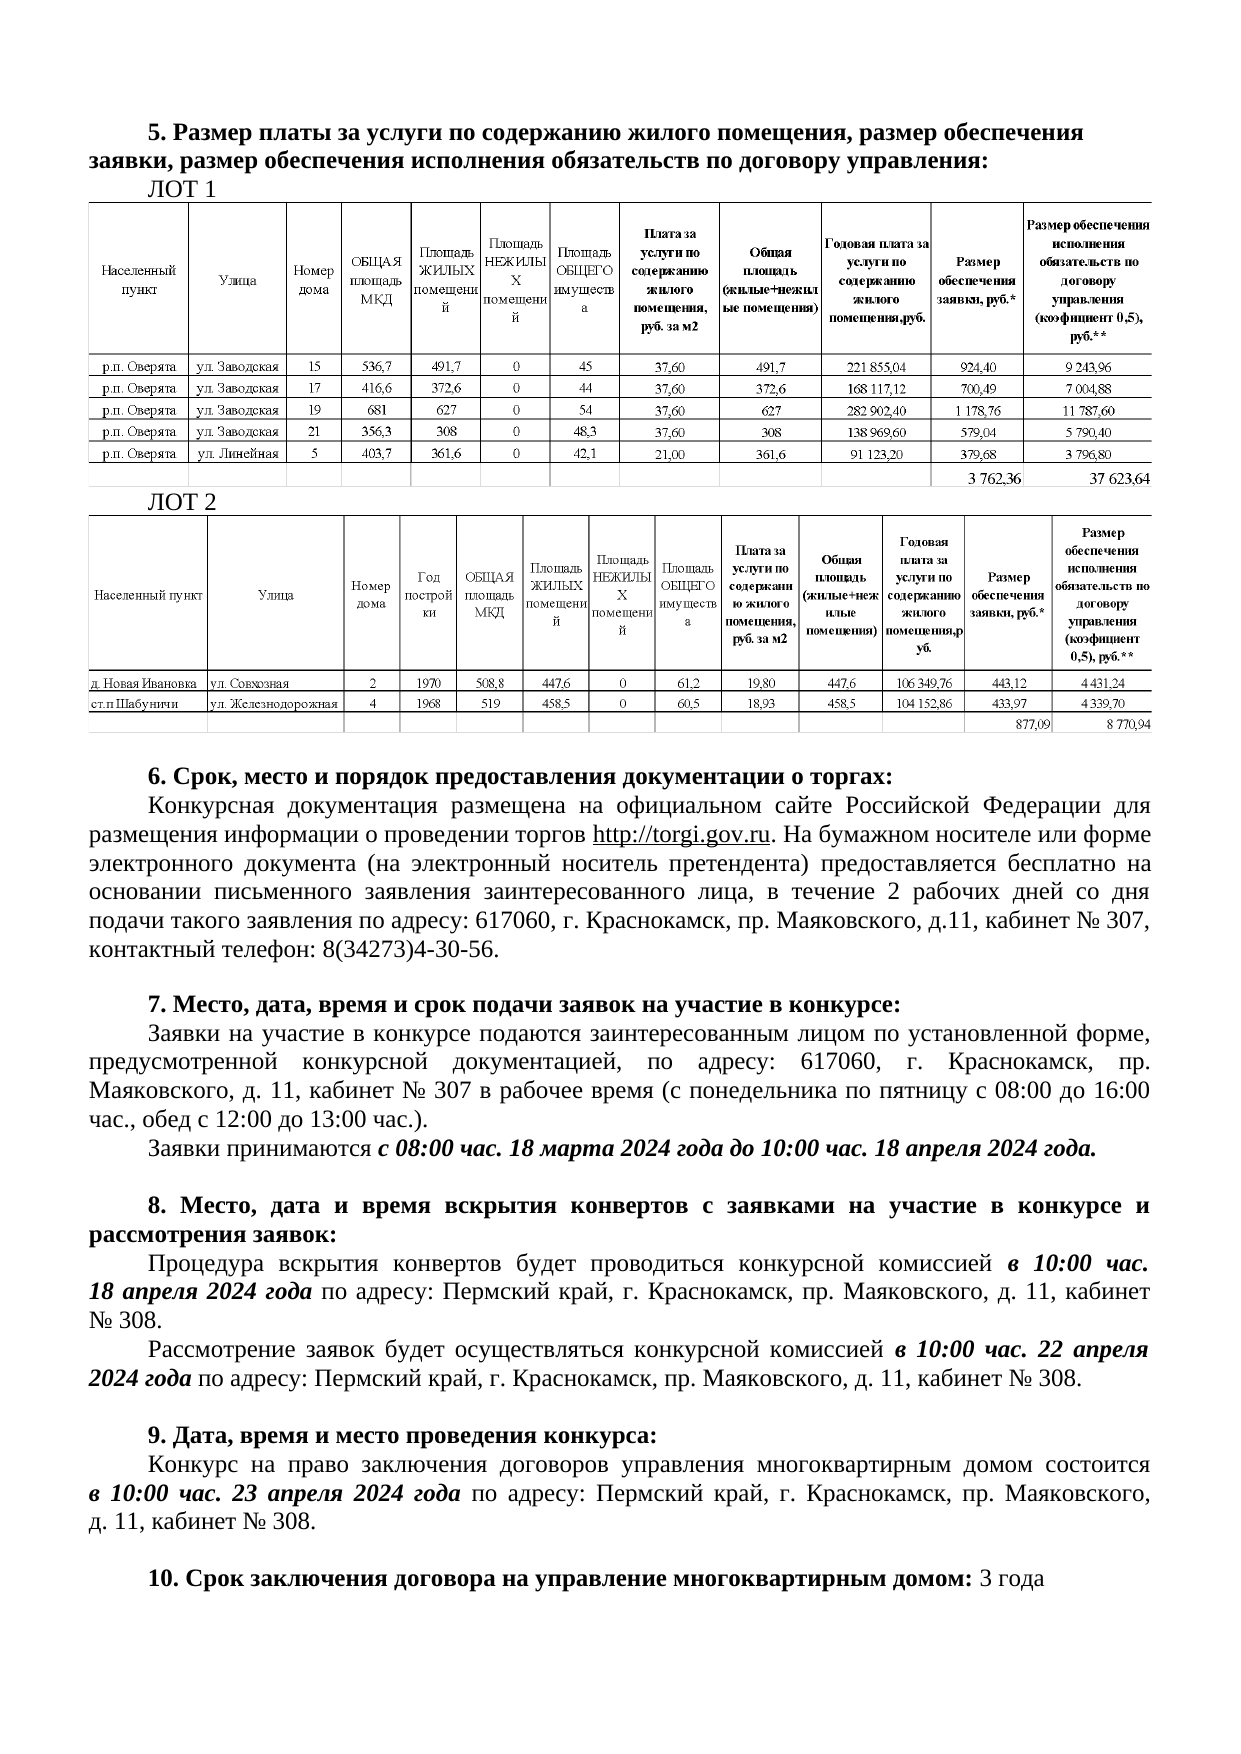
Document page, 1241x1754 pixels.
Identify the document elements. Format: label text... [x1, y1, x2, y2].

picture [88, 515, 1152, 733]
text 9. Дата, время и место проведения конкурса: [89, 1420, 1152, 1449]
text 8. Место, дата и время вскрытия конвертов с заявками на участие в конкурсе и рассмотрения заявок: [89, 1190, 1152, 1248]
text ЛОТ 2 [89, 487, 1152, 515]
text Заявки на участие в конкурсе подаются заинтересованным лицом по установленной форме, предусмотренной конкурсной документацией, по адресу: 617060, г. Краснокамск, пр. Маяковского, д. 11, кабинет № 307 в рабочее время (с понедельника по пятницу с 08:00 до 16:00 час., обед с 12:00 до 13:00 час.). [89, 1018, 1152, 1133]
text ЛОТ 1 [89, 174, 1152, 202]
text 10. Срок заключения договора на управление многоквартирным домом: 3 года [89, 1563, 1152, 1592]
text 5. Размер платы за услуги по содержанию жилого помещения, размер обеспечения заявки, размер обеспечения исполнения обязательств по договору управления: [89, 117, 1152, 174]
text 6. Срок, место и порядок предоставления документации о торгах: [89, 761, 1152, 790]
picture [88, 202, 1152, 487]
text Заявки принимаются с 08:00 час. 18 марта 2024 года до 10:00 час. 18 апреля 2024 года. [89, 1133, 1152, 1161]
text Рассмотрение заявок будет осуществляться конкурсной комиссией в 10:00 час. 22 апреля 2024 года по адресу: Пермский край, г. Краснокамск, пр. Маяковского, д. 11, кабинет № 308. [89, 1334, 1152, 1391]
text 7. Место, дата, время и срок подачи заявок на участие в конкурсе: [89, 989, 1152, 1018]
text Процедура вскрытия конвертов будет проводиться конкурсной комиссией в 10:00 час. 18 апреля 2024 года по адресу: Пермский край, г. Краснокамск, пр. Маяковского, д. 11, кабинет № 308. [89, 1248, 1152, 1334]
text Конкурс на право заключения договоров управления многоквартирным домом состоится в 10:00 час. 23 апреля 2024 года по адресу: Пермский край, г. Краснокамск, пр. Маяковского, д. 11, кабинет № 308. [89, 1449, 1152, 1535]
text Конкурсная документация размещена на официальном сайте Российской Федерации для размещения информации о проведении торгов http://torgi.gov.ru. На бумажном носителе или форме электронного документа (на электронный носитель претендента) предоставляется бесплатно на основании письменного заявления заинтересованного лица, в течение 2 рабочих дней со дня подачи такого заявления по адресу: 617060, г. Краснокамск, пр. Маяковского, д.11, кабинет № 307, контактный телефон: 8(34273)4-30-56. [89, 790, 1152, 963]
